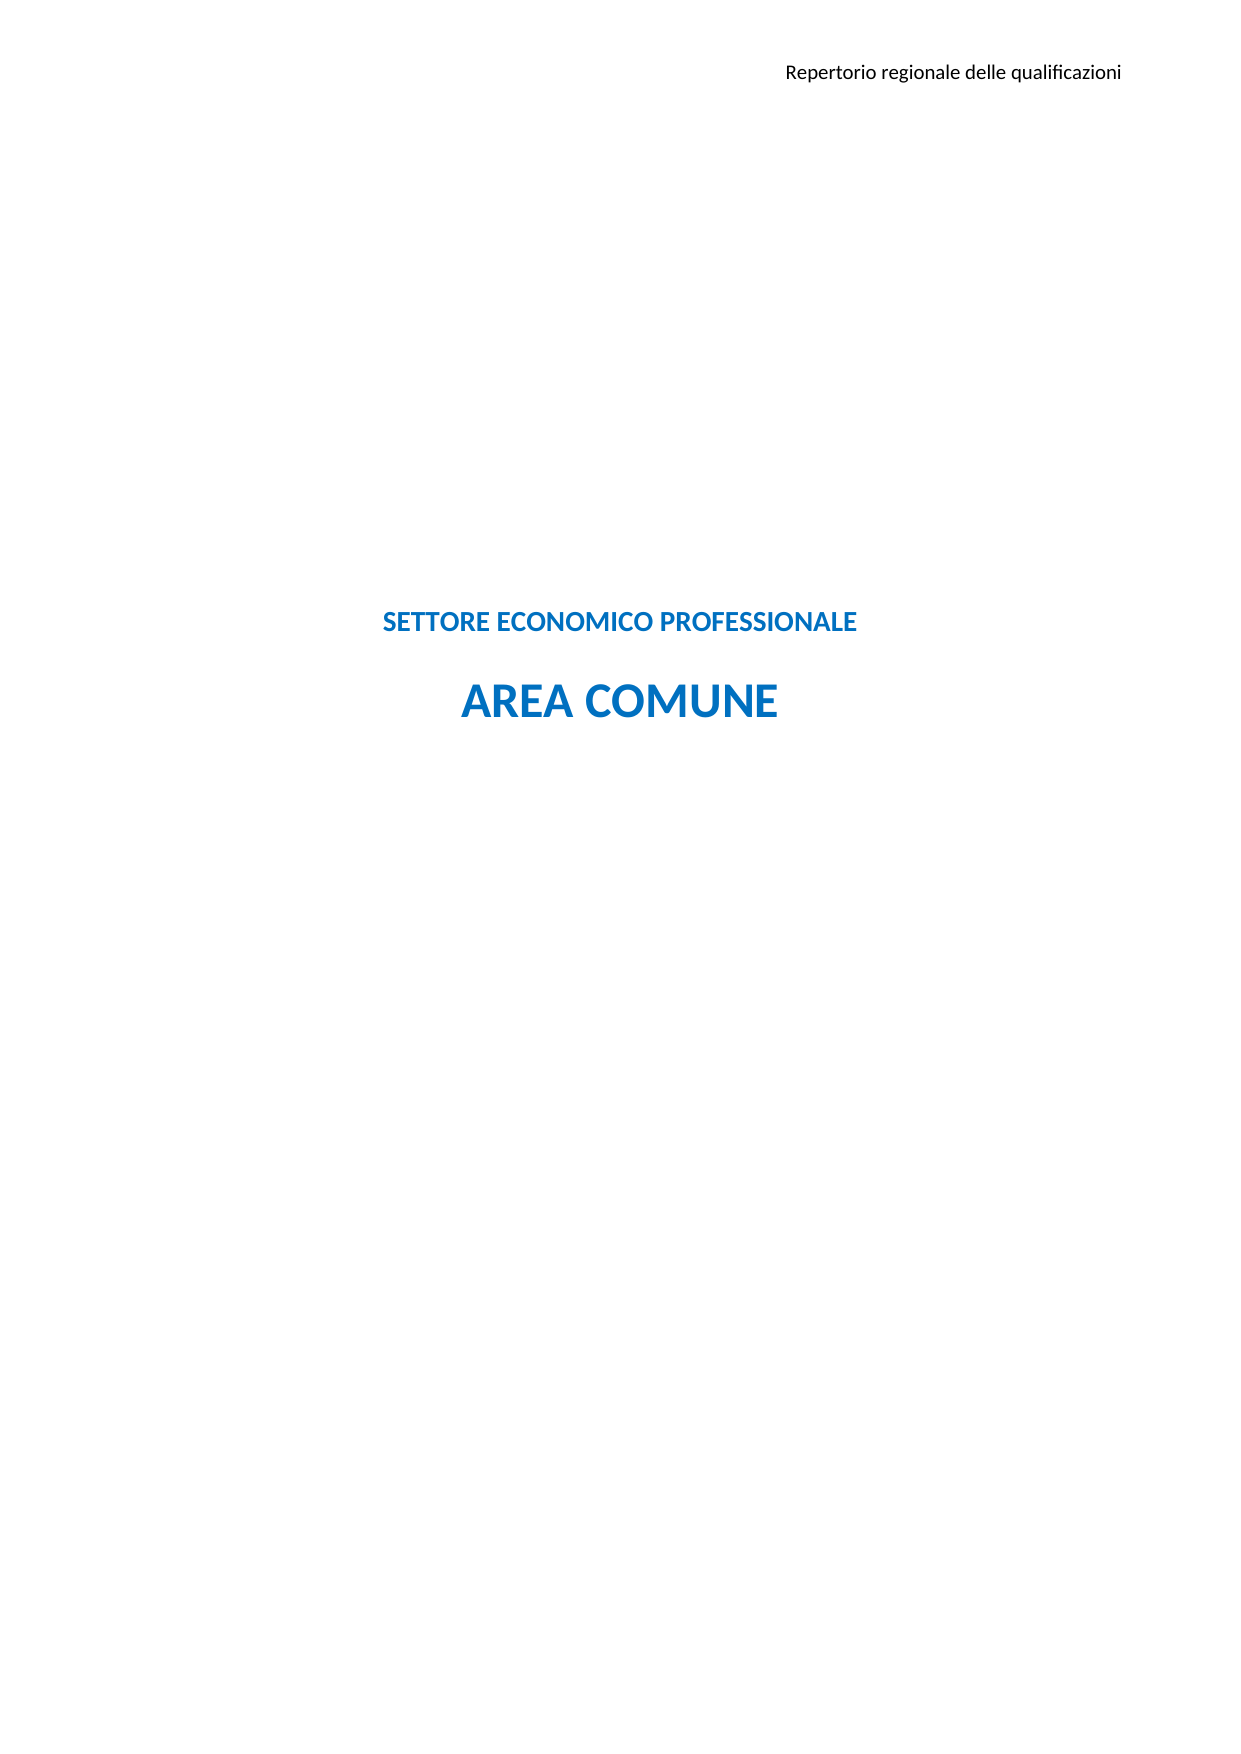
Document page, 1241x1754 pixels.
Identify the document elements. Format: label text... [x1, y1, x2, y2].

text AREA COMUNE [118, 669, 1122, 730]
text SETTORE ECONOMICO PROFESSIONALE [118, 603, 1122, 639]
